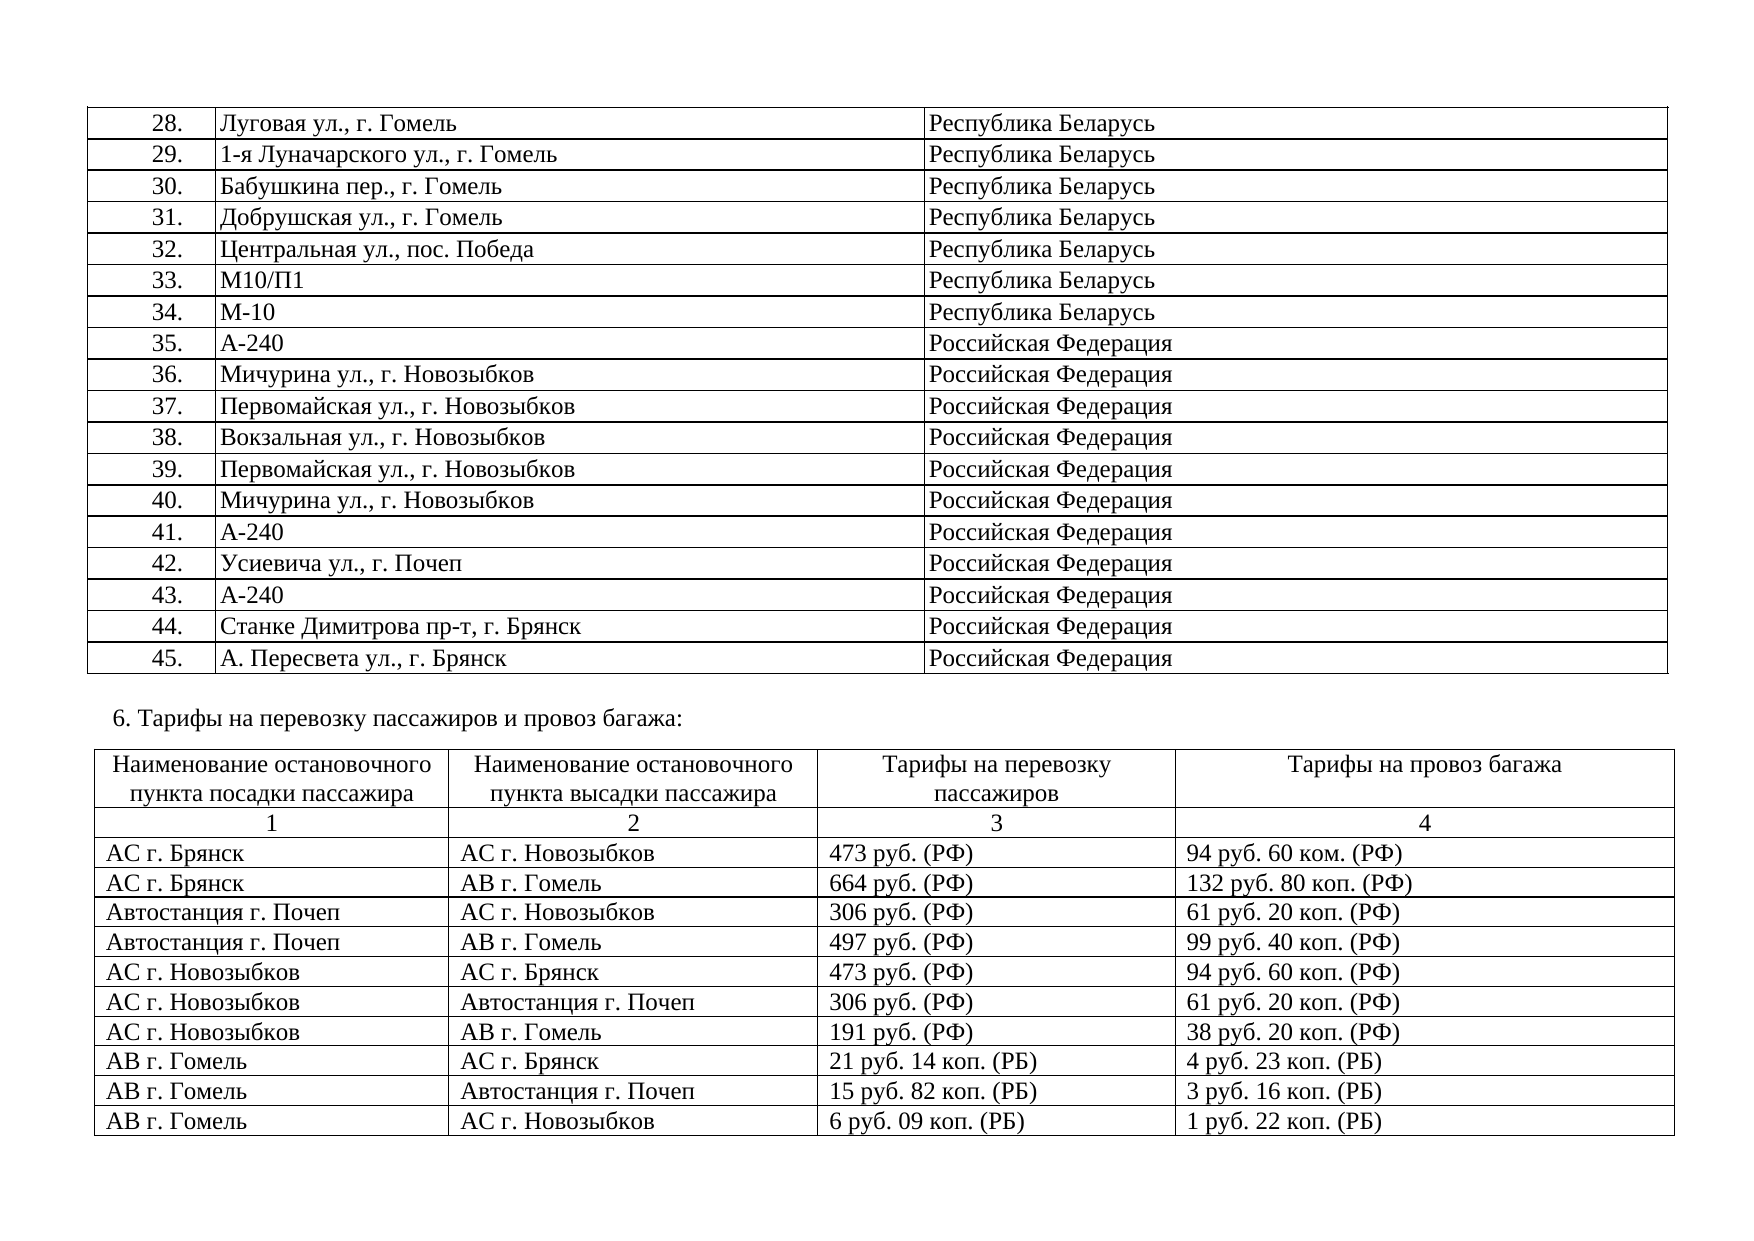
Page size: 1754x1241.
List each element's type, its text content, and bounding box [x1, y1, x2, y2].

table_cell 4 [1176, 808, 1674, 837]
table_cell АВ г. Гомель [95, 1076, 448, 1105]
table_header Тарифы на провоз багажа [1176, 750, 1674, 807]
table_cell М10/П1 [216, 265, 924, 295]
table_cell [88, 423, 215, 452]
table_cell Республика Беларусь [925, 297, 1667, 327]
table_cell [88, 234, 215, 264]
table_cell АС г. Брянск [449, 957, 817, 986]
table_cell Российская Федерация [925, 486, 1667, 515]
table_cell [88, 643, 215, 673]
table_cell А-240 [216, 328, 924, 358]
table_cell Российская Федерация [925, 454, 1667, 484]
table_cell 15 руб. 82 коп. (РБ) [818, 1076, 1175, 1105]
table_cell Первомайская ул., г. Новозыбков [216, 454, 924, 484]
table_cell Российская Федерация [925, 360, 1667, 389]
table_cell 473 руб. (РФ) [818, 838, 1175, 867]
table_cell АС г. Новозыбков [449, 1106, 817, 1135]
table_cell АС г. Новозыбков [449, 838, 817, 867]
table_cell Автостанция г. Почеп [95, 898, 448, 926]
table_cell 1 [95, 808, 448, 837]
table_cell АС г. Брянск [95, 838, 448, 867]
table_cell [88, 297, 215, 327]
table_cell Бабушкина пер., г. Гомель [216, 171, 924, 201]
table_cell АС г. Новозыбков [95, 987, 448, 1016]
table_cell [88, 202, 215, 232]
table_cell [88, 486, 215, 515]
table_cell 497 руб. (РФ) [818, 927, 1175, 956]
table_cell Первомайская ул., г. Новозыбков [216, 391, 924, 421]
table_cell Российская Федерация [925, 548, 1667, 578]
table_header Тарифы на перевозку пассажиров [818, 750, 1175, 807]
table_cell 2 [449, 808, 817, 837]
table_cell 664 руб. (РФ) [818, 868, 1175, 896]
table_cell [88, 611, 215, 641]
table_cell 6 руб. 09 коп. (РБ) [818, 1106, 1175, 1135]
table_cell [88, 360, 215, 389]
table_cell Луговая ул., г. Гомель [216, 108, 924, 138]
table_cell А-240 [216, 580, 924, 610]
table_cell Станке Димитрова пр-т, г. Брянск [216, 611, 924, 641]
table_cell АВ г. Гомель [95, 1106, 448, 1135]
table_cell 38 руб. 20 коп. (РФ) [1176, 1017, 1674, 1045]
table_cell Республика Беларусь [925, 265, 1667, 295]
table_cell [88, 391, 215, 421]
table_cell Республика Беларусь [925, 140, 1667, 169]
table_cell АВ г. Гомель [449, 1017, 817, 1045]
table_cell [88, 517, 215, 547]
table_cell Республика Беларусь [925, 171, 1667, 201]
table_cell 306 руб. (РФ) [818, 987, 1175, 1016]
table_cell АВ г. Гомель [95, 1046, 448, 1075]
table_cell 473 руб. (РФ) [818, 957, 1175, 986]
table_cell 3 руб. 16 коп. (РБ) [1176, 1076, 1674, 1105]
table_cell А-240 [216, 517, 924, 547]
table_cell Российская Федерация [925, 517, 1667, 547]
table_cell Республика Беларусь [925, 234, 1667, 264]
table_cell Добрушская ул., г. Гомель [216, 202, 924, 232]
table_cell 1-я Луначарского ул., г. Гомель [216, 140, 924, 169]
table_cell Мичурина ул., г. Новозыбков [216, 360, 924, 389]
table_cell 94 руб. 60 ком. (РФ) [1176, 838, 1674, 867]
table_cell 3 [818, 808, 1175, 837]
table_cell 99 руб. 40 коп. (РФ) [1176, 927, 1674, 956]
table_cell Российская Федерация [925, 423, 1667, 452]
table_cell [88, 265, 215, 295]
table_cell Мичурина ул., г. Новозыбков [216, 486, 924, 515]
table_cell [88, 548, 215, 578]
table_cell Автостанция г. Почеп [449, 987, 817, 1016]
table_cell 94 руб. 60 коп. (РФ) [1176, 957, 1674, 986]
table_cell 21 руб. 14 коп. (РБ) [818, 1046, 1175, 1075]
table_cell 61 руб. 20 коп. (РФ) [1176, 898, 1674, 926]
table_cell Автостанция г. Почеп [95, 927, 448, 956]
table_cell АС г. Новозыбков [95, 957, 448, 986]
table_cell 306 руб. (РФ) [818, 898, 1175, 926]
table_cell Российская Федерация [925, 611, 1667, 641]
table_cell Автостанция г. Почеп [449, 1076, 817, 1105]
table_cell 132 руб. 80 коп. (РФ) [1176, 868, 1674, 896]
table_cell Республика Беларусь [925, 108, 1667, 138]
table_cell 61 руб. 20 коп. (РФ) [1176, 987, 1674, 1016]
table_header Наименование остановочного пункта высадки пассажира [449, 750, 817, 807]
table_cell Российская Федерация [925, 391, 1667, 421]
table_cell [88, 171, 215, 201]
table_header Наименование остановочного пункта посадки пассажира [95, 750, 448, 807]
table_cell Российская Федерация [925, 643, 1667, 673]
table_cell Центральная ул., пос. Победа [216, 234, 924, 264]
table_cell Российская Федерация [925, 328, 1667, 358]
table_cell Вокзальная ул., г. Новозыбков [216, 423, 924, 452]
table_cell АВ г. Гомель [449, 868, 817, 896]
table_cell [88, 454, 215, 484]
table_cell 1 руб. 22 коп. (РБ) [1176, 1106, 1674, 1135]
table_cell АВ г. Гомель [449, 927, 817, 956]
table_cell А. Пересвета ул., г. Брянск [216, 643, 924, 673]
table_cell [88, 328, 215, 358]
table_cell [88, 140, 215, 169]
table_cell [88, 108, 215, 138]
table_cell 191 руб. (РФ) [818, 1017, 1175, 1045]
table_cell АС г. Новозыбков [95, 1017, 448, 1045]
table_cell М-10 [216, 297, 924, 327]
table_cell [88, 580, 215, 610]
table_cell АС г. Новозыбков [449, 898, 817, 926]
text 6. Тарифы на перевозку пассажиров и провоз багажа: [112, 703, 1695, 732]
table_cell Российская Федерация [925, 580, 1667, 610]
table_cell Усиевича ул., г. Почеп [216, 548, 924, 578]
table_cell АС г. Брянск [449, 1046, 817, 1075]
table_cell 4 руб. 23 коп. (РБ) [1176, 1046, 1674, 1075]
table_cell Республика Беларусь [925, 202, 1667, 232]
table_cell АС г. Брянск [95, 868, 448, 896]
